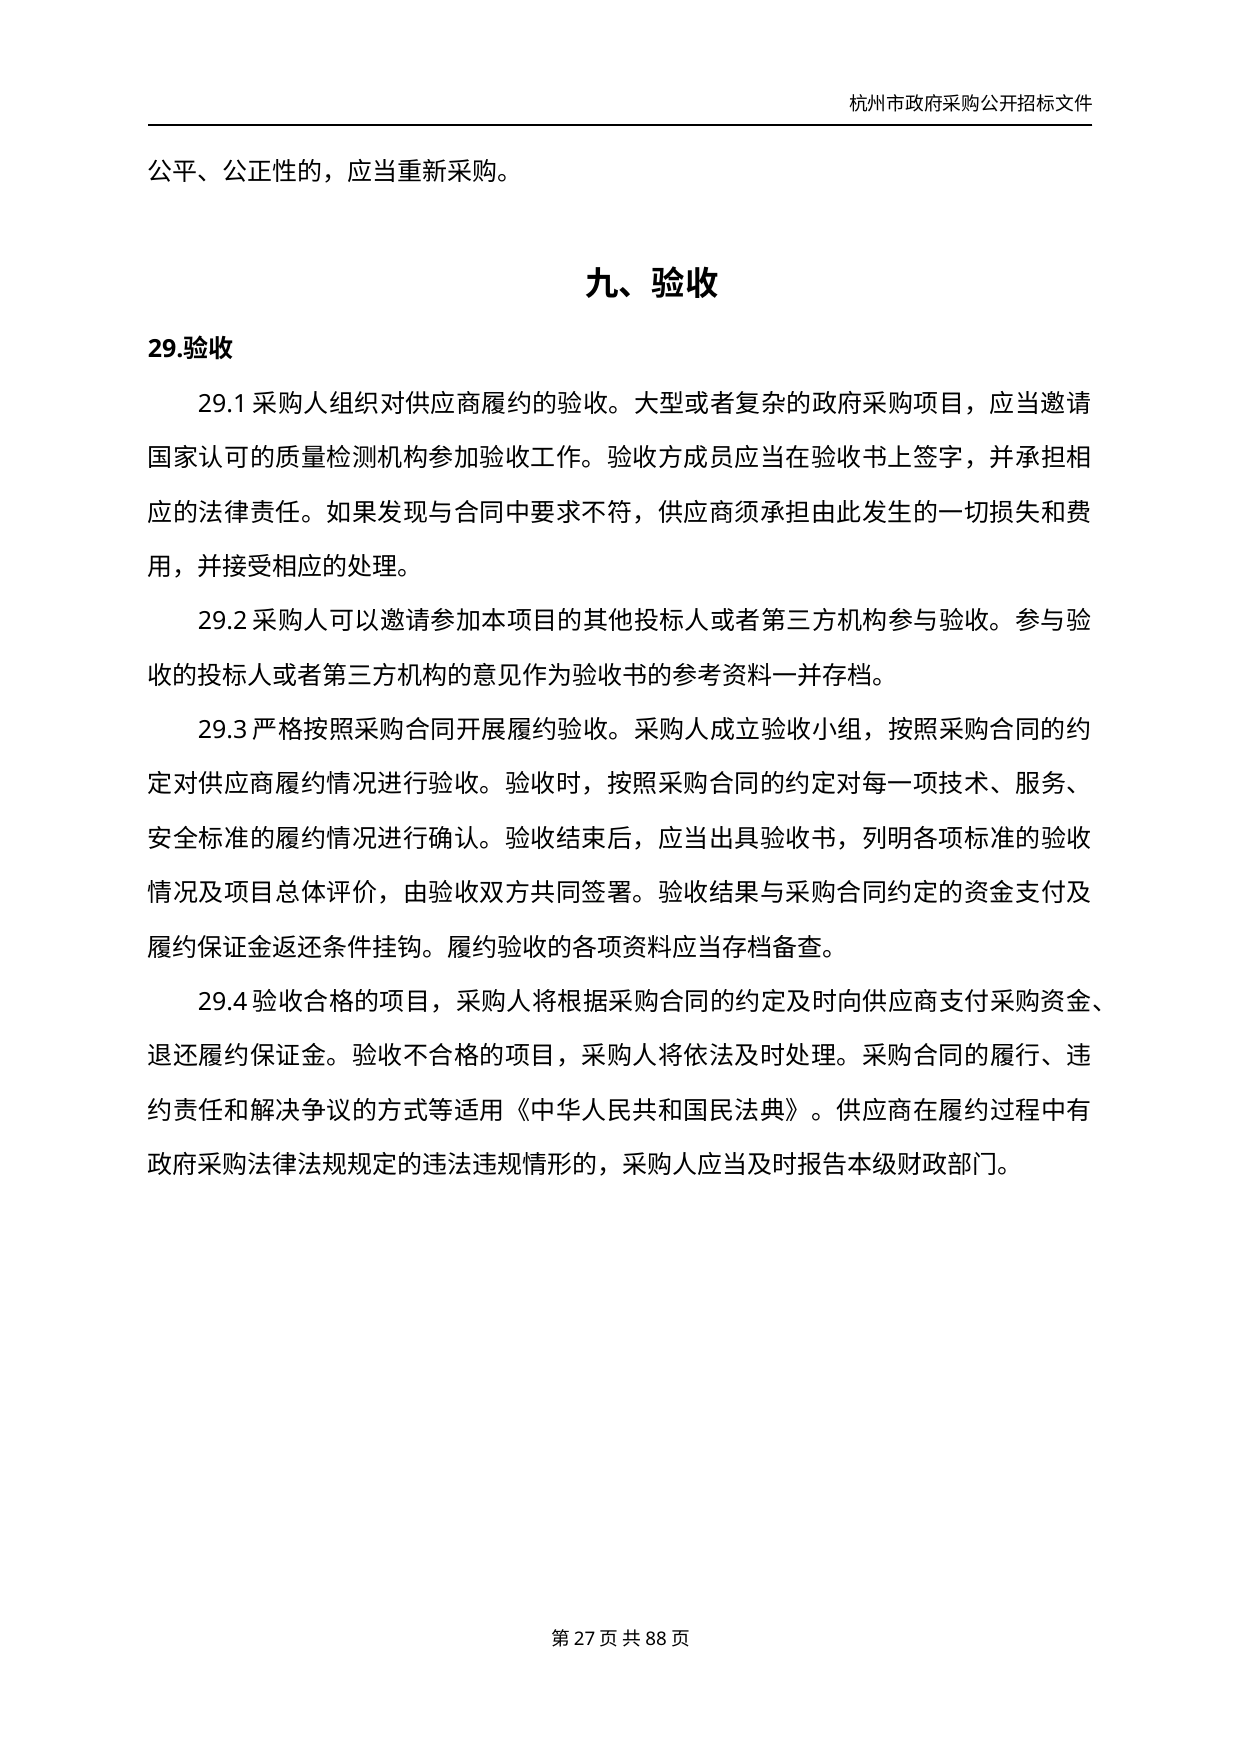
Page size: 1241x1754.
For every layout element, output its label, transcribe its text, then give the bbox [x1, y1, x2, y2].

text 29.4验收合格的项目，采购人将根据采购合同的约定及时向供应商支付采购资金、退还履约保证金。验收不合格的项目，采购人将依法及时处理。采购合同的履行、违约责任和解决争议的方式等适用《中华人民共和国民法典》。供应商在履约过程中有政府采购法律法规规定的违法违规情形的，采购人应当及时报告本级财政部门。 [148, 981, 1092, 1181]
text 29.3严格按照采购合同开展履约验收。采购人成立验收小组，按照采购合同的约定对供应商履约情况进行验收。验收时，按照采购合同的约定对每一项技术、服务、安全标准的履约情况进行确认。验收结束后，应当出具验收书，列明各项标准的验收情况及项目总体评价，由验收双方共同签署。验收结果与采购合同约定的资金支付及履约保证金返还条件挂钩。履约验收的各项资料应当存档备查。 [148, 709, 1092, 963]
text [148, 151, 1092, 187]
text 29.1采购人组织对供应商履约的验收。大型或者复杂的政府采购项目，应当邀请国家认可的质量检测机构参加验收工作。验收方成员应当在验收书上签字，并承担相应的法律责任。如果发现与合同中要求不符，供应商须承担由此发生的一切损失和费用，并接受相应的处理。 [148, 383, 1092, 583]
text 29.2采购人可以邀请参加本项目的其他投标人或者第三方机构参与验收。参与验收的投标人或者第三方机构的意见作为验收书的参考资料一并存档。 [148, 601, 1092, 691]
text 九、验收 [160, 257, 1092, 305]
text 29.验收 [148, 329, 1092, 365]
